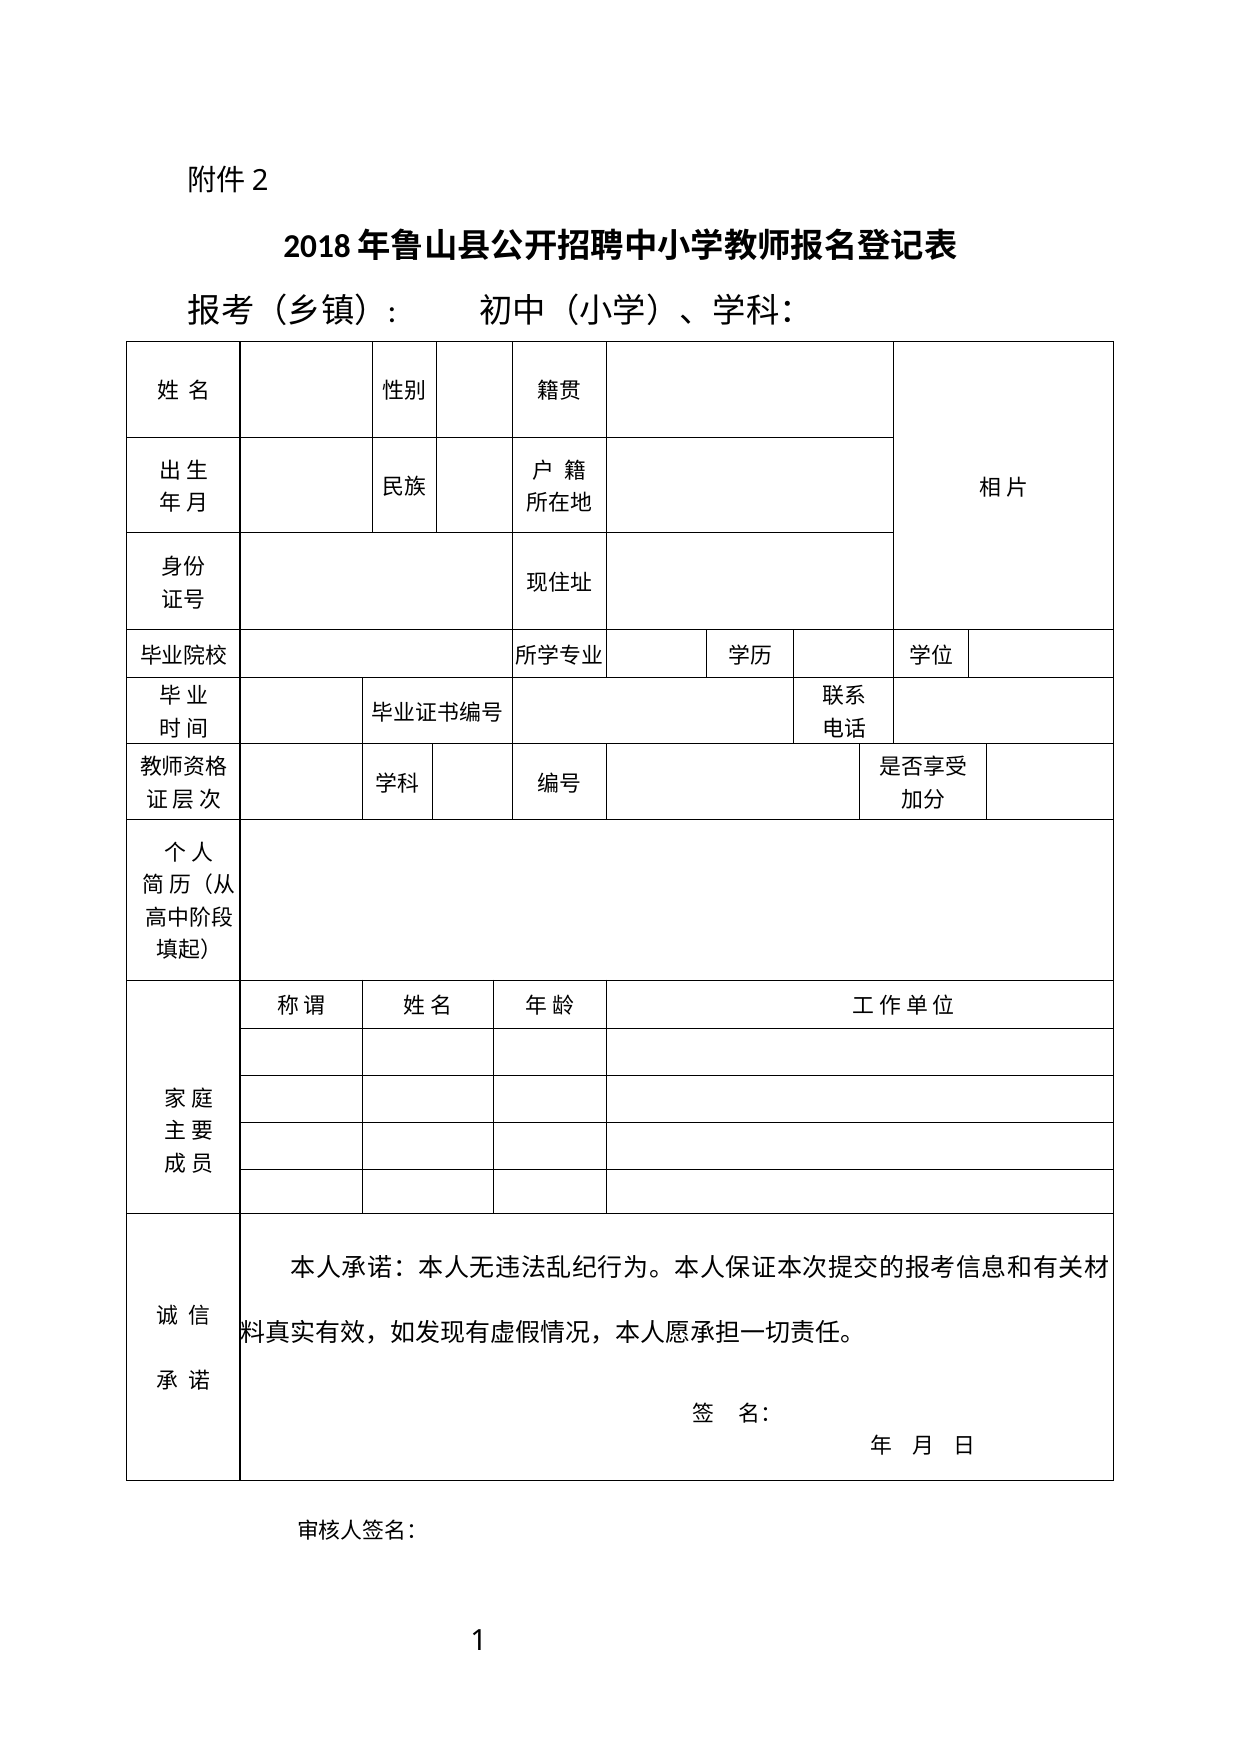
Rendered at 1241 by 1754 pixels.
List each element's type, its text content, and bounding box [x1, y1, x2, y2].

table_cell 所学专业 [513, 630, 606, 677]
table_cell 毕业院校 [127, 630, 239, 677]
table_cell [969, 630, 1113, 677]
table_header [437, 342, 512, 437]
table_cell [363, 1029, 493, 1075]
table_cell [607, 1076, 1113, 1122]
table_cell 学科 [363, 744, 432, 819]
table_cell [607, 1029, 1113, 1075]
table_cell [987, 744, 1113, 819]
table_header [607, 342, 893, 437]
table_cell [241, 678, 362, 743]
table_cell [241, 1170, 362, 1213]
table_cell [607, 1170, 1113, 1213]
table_cell [494, 1029, 606, 1075]
table_cell 身份 证号 [127, 533, 239, 629]
table_cell 年 龄 [494, 981, 606, 1028]
table_cell 毕业证书编号 [363, 678, 512, 743]
table_cell [607, 1123, 1113, 1169]
table_cell [241, 438, 372, 532]
table_cell 民族 [373, 438, 436, 532]
text 报考（乡镇）: 初中（小学）、学科： [187, 276, 1053, 341]
table_cell [241, 630, 512, 677]
table_cell 是否享受 加分 [860, 744, 986, 819]
table_cell [241, 820, 1113, 979]
table_cell 联系 电话 [794, 678, 893, 743]
table_cell [607, 533, 893, 629]
table_cell [363, 1123, 493, 1169]
table_cell 毕 业 时 间 [127, 678, 239, 743]
table_cell 家 庭 主 要 成 员 [127, 981, 239, 1213]
table_cell 称 谓 [241, 981, 362, 1028]
table_cell [363, 1076, 493, 1122]
table_cell 出 生 年 月 [127, 438, 239, 532]
table_cell [494, 1076, 606, 1122]
table_cell [241, 1076, 362, 1122]
table_cell 工 作 单 位 [607, 981, 1113, 1028]
table_cell 教师资格 证 层 次 [127, 744, 239, 819]
table_header [241, 342, 372, 437]
table_cell 本人承诺：本人无违法乱纪行为。本人保证本次提交的报考信息和有关材料真实有效，如发现有虚假情况，本人愿承担一切责任。 签 名： 年 月 日 [241, 1214, 1113, 1479]
table_cell [794, 630, 893, 677]
table_cell [607, 630, 706, 677]
text 2018年鲁山县公开招聘中小学教师报名登记表 [187, 211, 1053, 276]
table_cell [241, 1029, 362, 1075]
table_cell [513, 678, 793, 743]
table_cell 个 人 简 历（从高中阶段填起） [127, 820, 239, 979]
text 审核人签名： [187, 1513, 1053, 1546]
table_cell 编号 [513, 744, 606, 819]
table_cell [607, 438, 893, 532]
table_cell 现住址 [513, 533, 606, 629]
table_cell [241, 533, 512, 629]
table_cell [894, 678, 1113, 743]
table_header 姓 名 [127, 342, 239, 437]
table_cell 诚 信 承 诺 [127, 1214, 239, 1479]
text 附件2 [187, 146, 1053, 211]
table_cell [494, 1123, 606, 1169]
table_cell [241, 1123, 362, 1169]
table_cell 学历 [707, 630, 793, 677]
table_cell [241, 744, 362, 819]
table_header 籍贯 [513, 342, 606, 437]
table_cell [494, 1170, 606, 1213]
table_cell [607, 744, 859, 819]
table_cell [433, 744, 512, 819]
table_header 性别 [373, 342, 436, 437]
table_cell 姓 名 [363, 981, 493, 1028]
table_cell 学位 [894, 630, 968, 677]
table_cell [437, 438, 512, 532]
table_cell 户 籍 所在地 [513, 438, 606, 532]
table_cell [363, 1170, 493, 1213]
table_header 相 片 [894, 342, 1113, 629]
